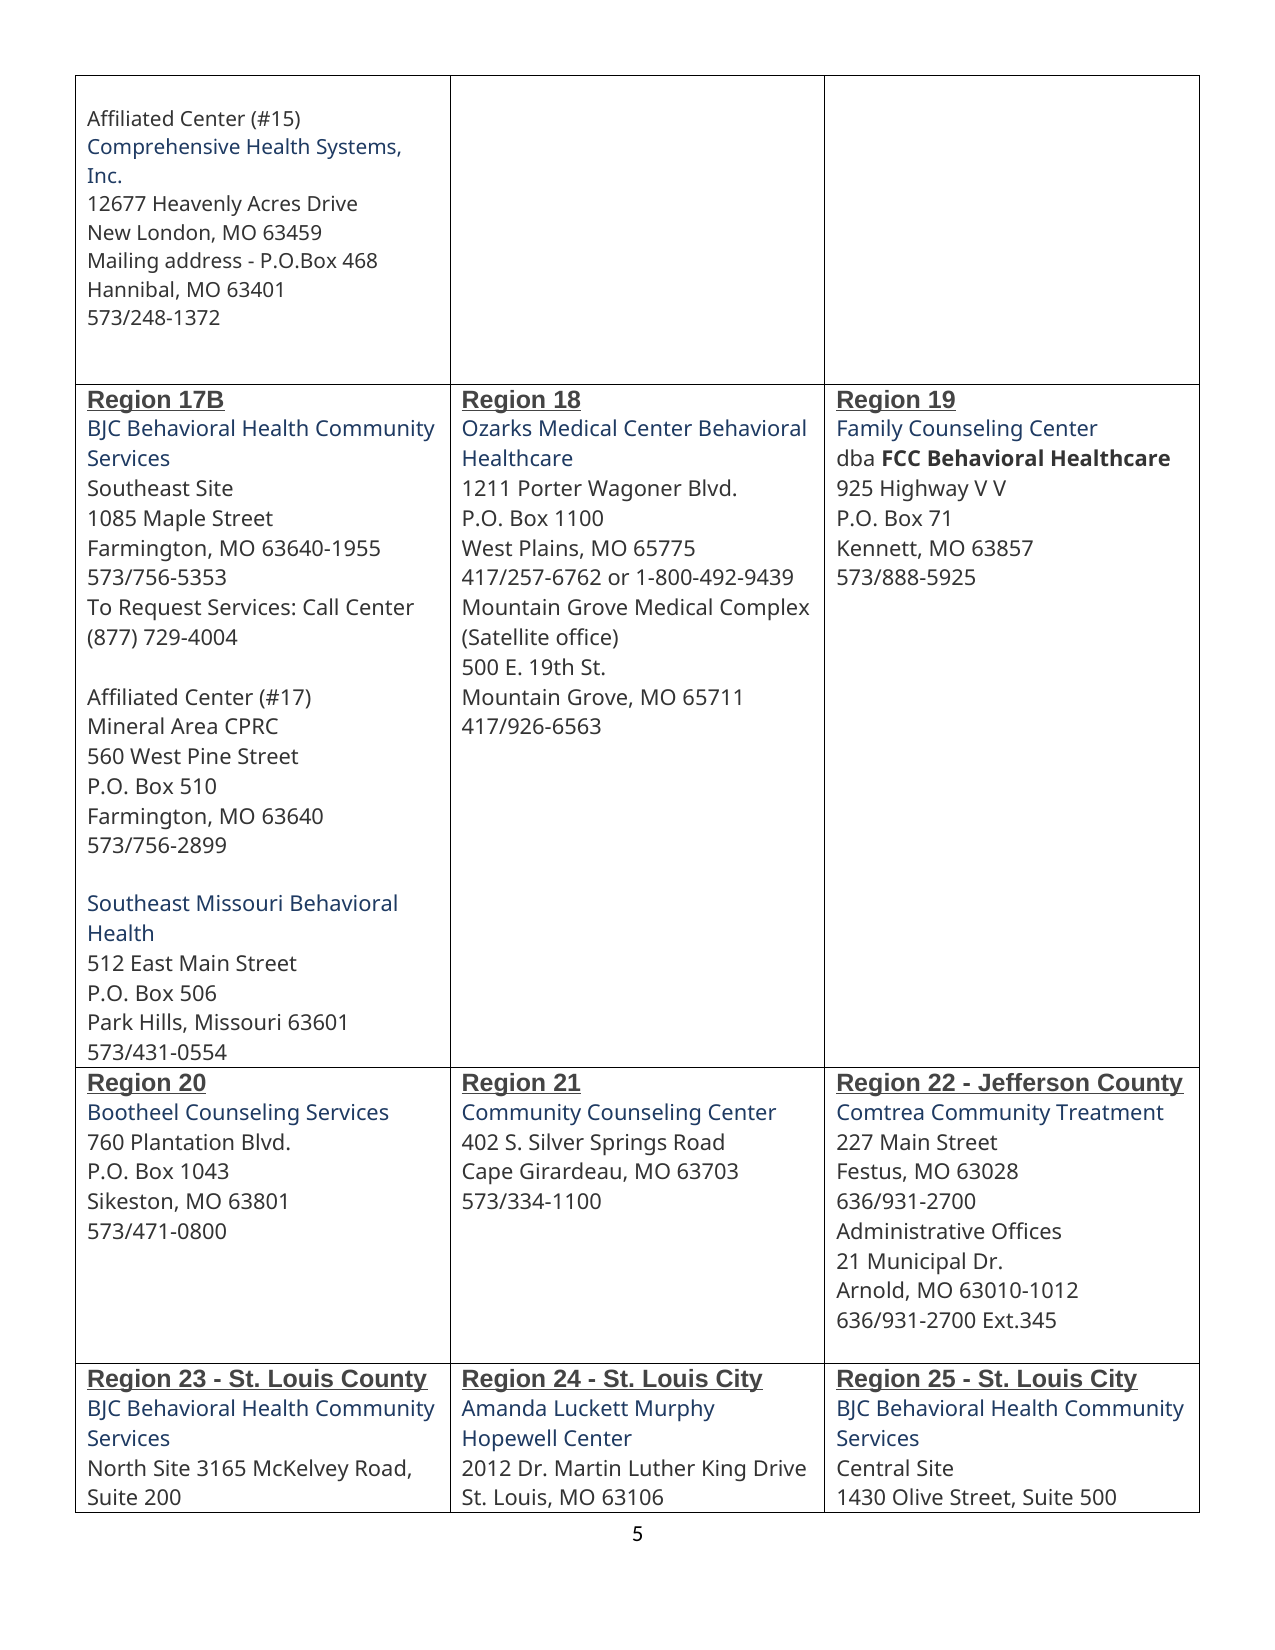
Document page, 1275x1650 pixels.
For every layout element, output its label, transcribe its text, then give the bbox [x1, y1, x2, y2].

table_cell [451, 1364, 824, 1512]
table_cell Region 19 Family Counseling Center dba FCC Behavioral Healthcare 925 Highway V V P.O. Box 71 Kennett, MO 63857 573/888-5925 [825, 385, 1199, 1067]
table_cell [825, 1364, 1199, 1512]
table_cell Region 22 - Jefferson County Comtrea Community Treatment 227 Main Street Festus, MO 63028 636/931-2700 Administrative Offices 21 Municipal Dr. Arnold, MO 63010-1012 636/931-2700 Ext.345 [825, 1068, 1199, 1363]
table_cell Region 17B BJC Behavioral Health Community Services Southeast Site 1085 Maple Street Farmington, MO 63640-1955 573/756-5353 To Request Services: Call Center (877) 729-4004 Affiliated Center (#17) Mineral Area CPRC 560 West Pine Street P.O. Box 510 Farmington, MO 63640 573/756-2899 Southeast Missouri Behavioral Health 512 East Main Street P.O. Box 506 Park Hills, Missouri 63601 573/431-0554 [76, 385, 450, 1067]
table_cell Region 20 Bootheel Counseling Services 760 Plantation Blvd. P.O. Box 1043 Sikeston, MO 63801 573/471-0800 [76, 1068, 450, 1363]
table_cell Region 21 Community Counseling Center 402 S. Silver Springs Road Cape Girardeau, MO 63703 573/334-1100 [451, 1068, 824, 1363]
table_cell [76, 1364, 450, 1512]
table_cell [825, 76, 1199, 383]
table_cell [451, 76, 824, 383]
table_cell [76, 76, 450, 383]
table_cell Region 18 Ozarks Medical Center Behavioral Healthcare 1211 Porter Wagoner Blvd. P.O. Box 1100 West Plains, MO 65775 417/257-6762 or 1-800-492-9439 Mountain Grove Medical Complex (Satellite office) 500 E. 19th St. Mountain Grove, MO 65711 417/926-6563 [451, 385, 824, 1067]
